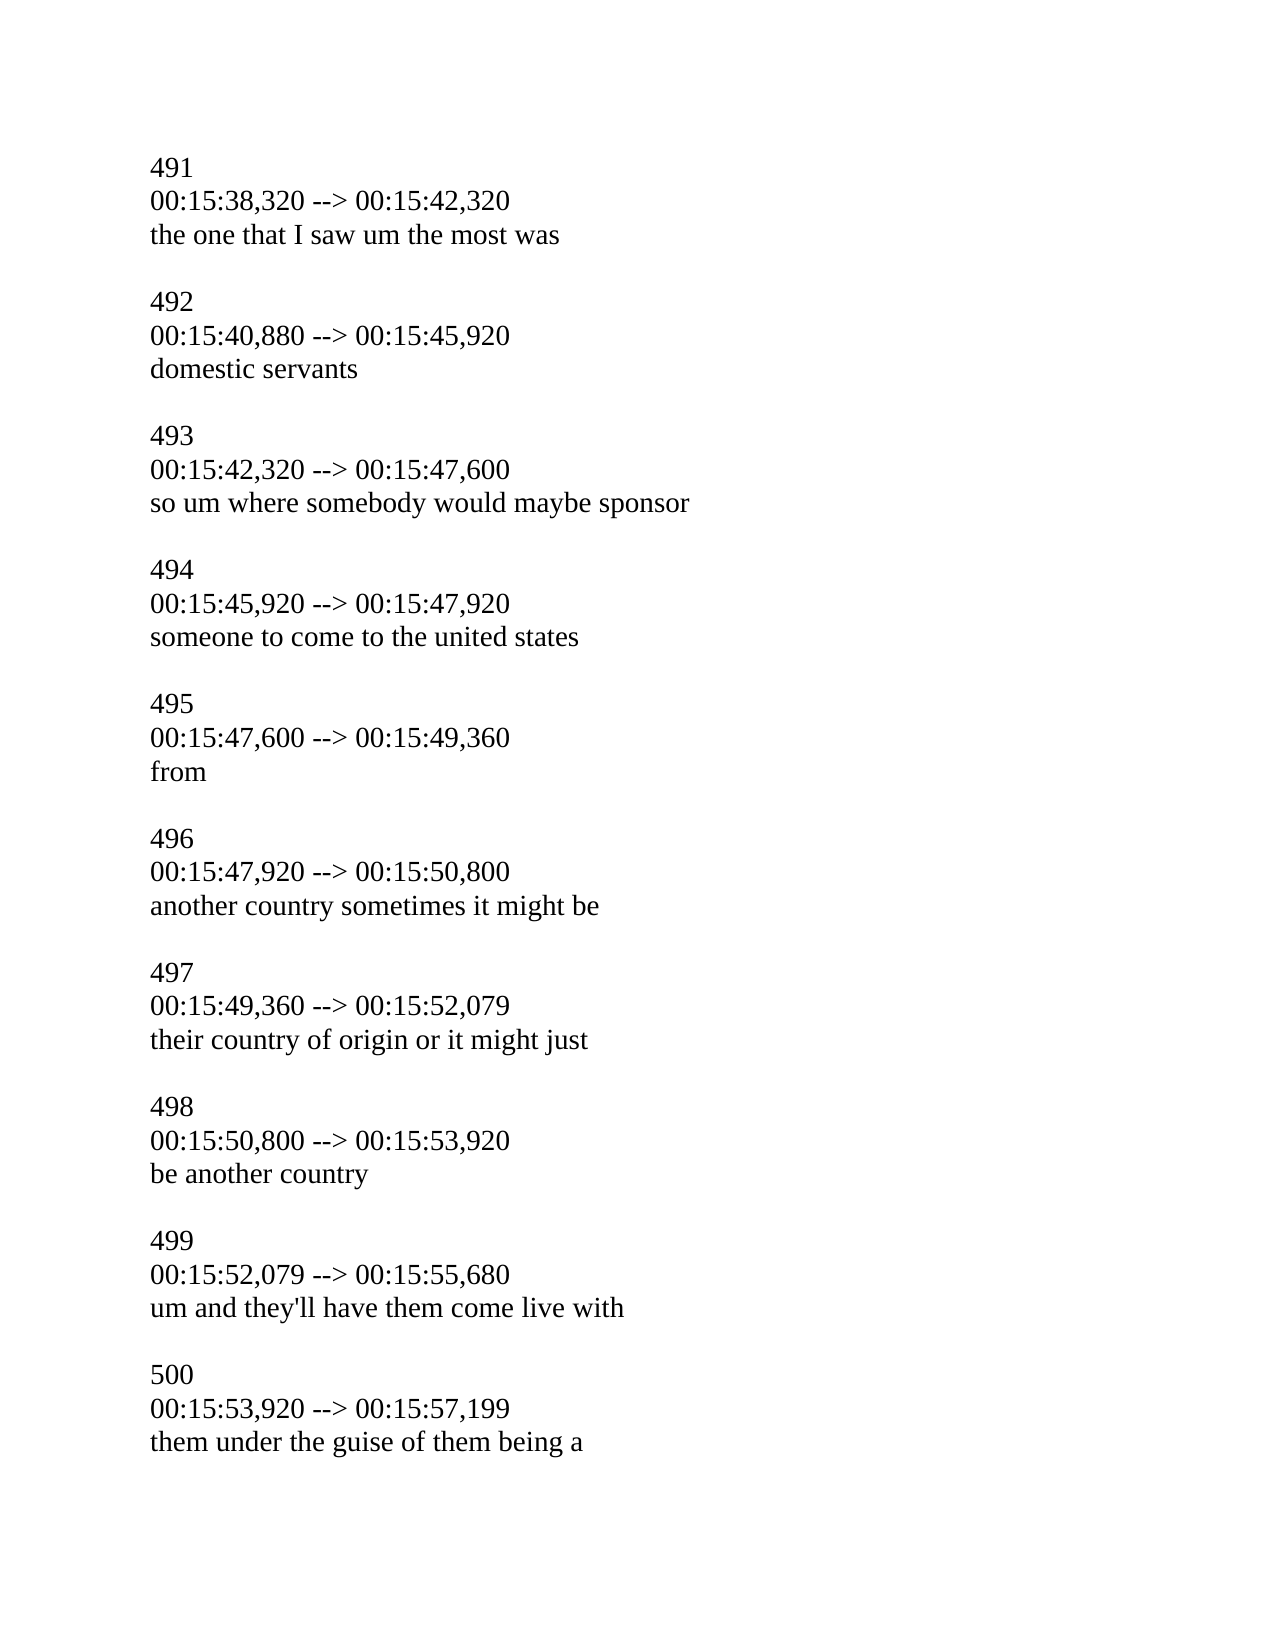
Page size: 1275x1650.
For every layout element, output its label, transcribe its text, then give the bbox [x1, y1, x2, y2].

text 492 [150, 284, 1125, 318]
text 500 [150, 1357, 1125, 1391]
text 00:15:38,320 --> 00:15:42,320 [150, 183, 1125, 217]
text the one that I saw um the most was [150, 217, 1125, 251]
text 498 [150, 1089, 1125, 1123]
text be another country [150, 1156, 1125, 1190]
text 494 [150, 552, 1125, 586]
text 00:15:49,360 --> 00:15:52,079 [150, 988, 1125, 1022]
text 495 [150, 687, 1125, 720]
text 00:15:50,800 --> 00:15:53,920 [150, 1123, 1125, 1156]
text 499 [150, 1223, 1125, 1257]
text them under the guise of them being a [150, 1424, 1125, 1458]
text 493 [150, 418, 1125, 452]
text domestic servants [150, 351, 1125, 385]
text 00:15:42,320 --> 00:15:47,600 [150, 452, 1125, 485]
text 497 [150, 955, 1125, 988]
text 00:15:47,920 --> 00:15:50,800 [150, 854, 1125, 888]
text another country sometimes it might be [150, 888, 1125, 921]
text their country of origin or it might just [150, 1022, 1125, 1056]
text 00:15:47,600 --> 00:15:49,360 [150, 720, 1125, 754]
text someone to come to the united states [150, 619, 1125, 653]
text 00:15:53,920 --> 00:15:57,199 [150, 1391, 1125, 1424]
text from [150, 754, 1125, 787]
text 00:15:40,880 --> 00:15:45,920 [150, 318, 1125, 351]
text 496 [150, 821, 1125, 854]
text um and they'll have them come live with [150, 1290, 1125, 1324]
text 00:15:45,920 --> 00:15:47,920 [150, 586, 1125, 619]
text so um where somebody would maybe sponsor [150, 485, 1125, 519]
text 00:15:52,079 --> 00:15:55,680 [150, 1257, 1125, 1290]
text 491 [150, 150, 1125, 183]
